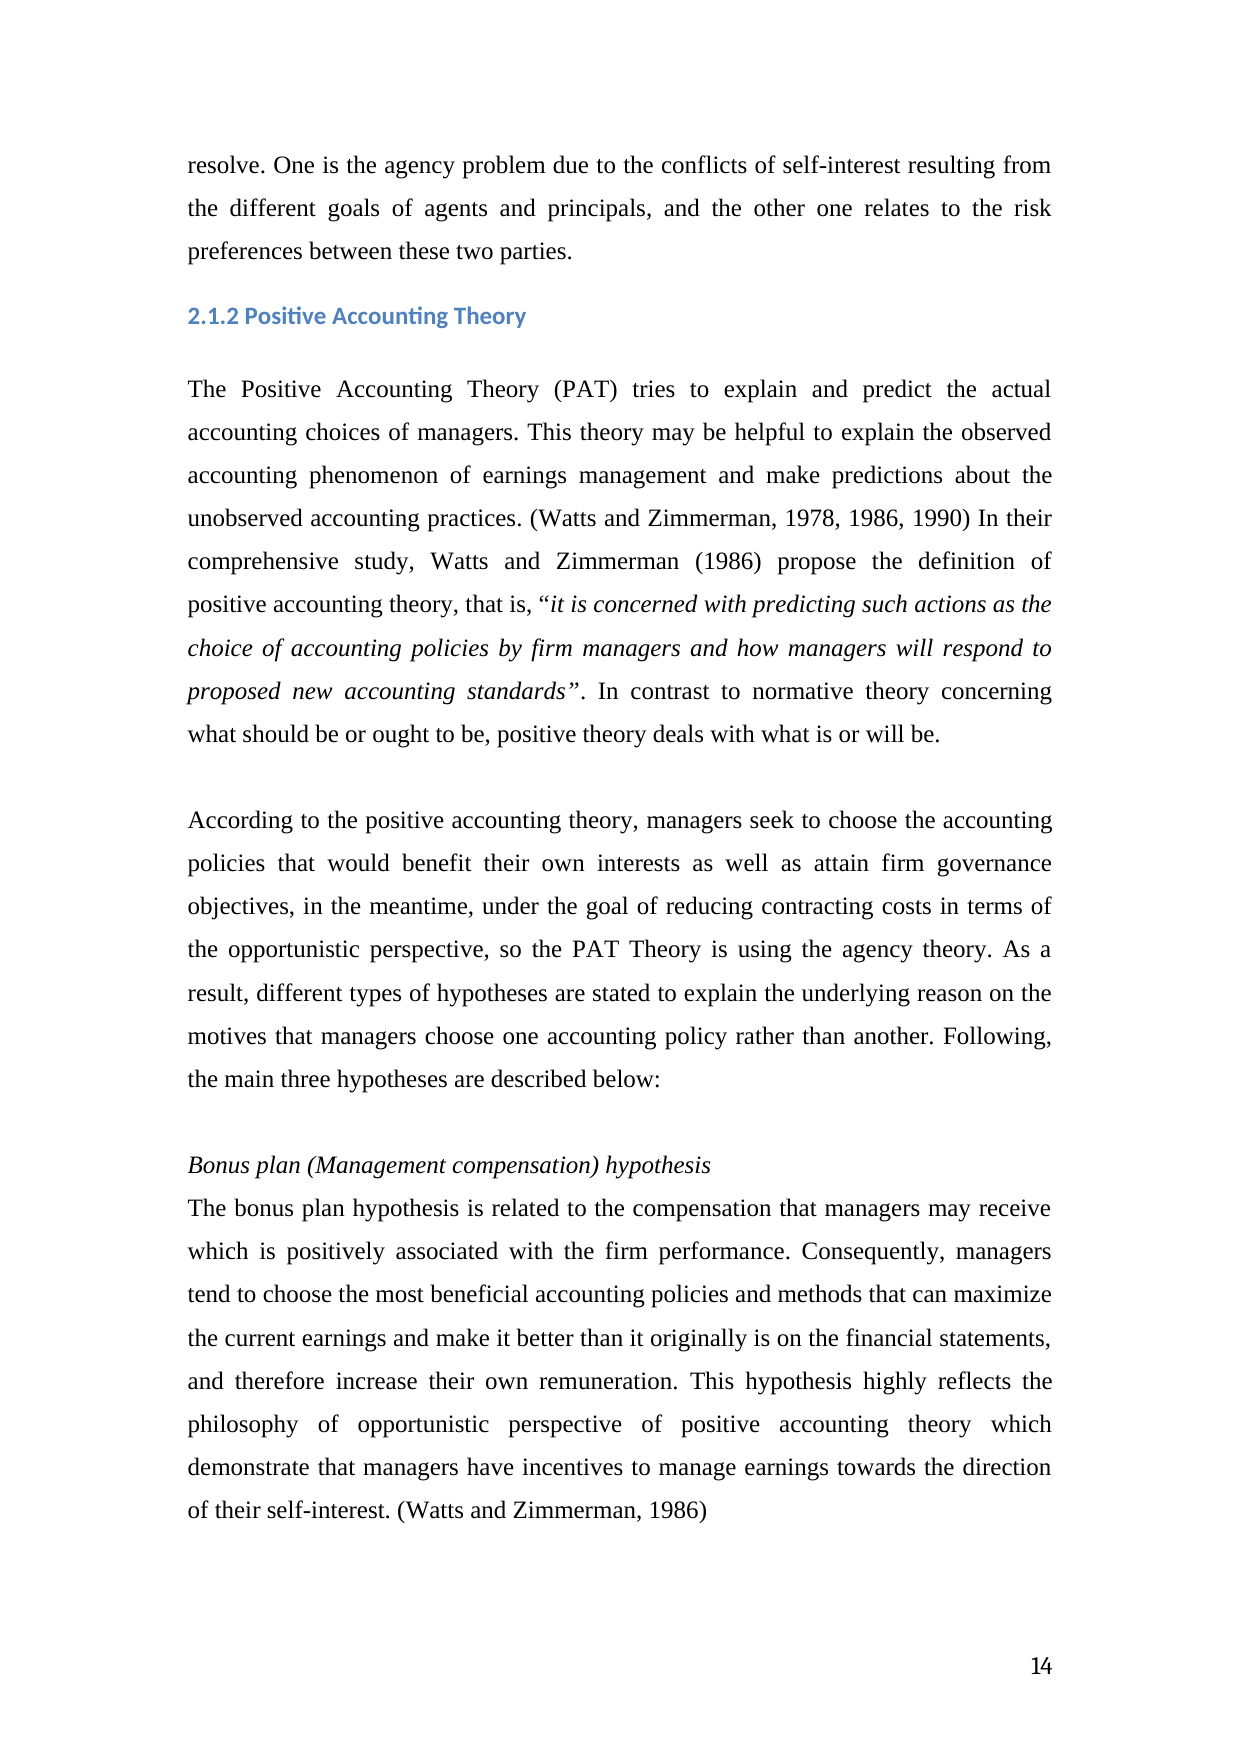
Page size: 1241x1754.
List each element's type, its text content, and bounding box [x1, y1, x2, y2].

text The bonus plan hypothesis is related to the compensation that managers may receive which is positively associated with the firm performance. Consequently, managers tend to choose the most beneficial accounting policies and methods that can maximize the current earnings and make it better than it originally is on the financial statements, and therefore increase their own remuneration. This hypothesis highly reflects the philosophy of opportunistic perspective of positive accounting theory which demonstrate that managers have incentives to manage earnings towards the direction of their self-interest. (Watts and Zimmerman, 1986) [187, 1193, 1053, 1524]
text According to the positive accounting theory, managers seek to choose the accounting policies that would benefit their own interests as well as attain firm governance objectives, in the meantime, under the goal of reducing contracting costs in terms of the opportunistic perspective, so the PAT Theory is using the agency theory. As a result, different types of hypotheses are stated to explain the underlying reason on the motives that managers choose one accounting policy rather than another. Following, the main three hypotheses are described below: [187, 805, 1053, 1093]
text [187, 150, 1053, 265]
subtitle 2.1.2 Positive Accounting Theory [187, 300, 1053, 331]
text Bonus plan (Management compensation) hypothesis [187, 1150, 1053, 1179]
text The Positive Accounting Theory (PAT) tries to explain and predict the actual accounting choices of managers. This theory may be helpful to explain the observed accounting phenomenon of earnings management and make predictions about the unobserved accounting practices. (Watts and Zimmerman, 1978, 1986, 1990) In their comprehensive study, Watts and Zimmerman (1986) propose the definition of positive accounting theory, that is, “it is concerned with predicting such actions as the choice of accounting policies by firm managers and how managers will respond to proposed new accounting standards”. In contrast to normative theory concerning what should be or ought to be, positive theory deals with what is or will be. [187, 374, 1053, 748]
